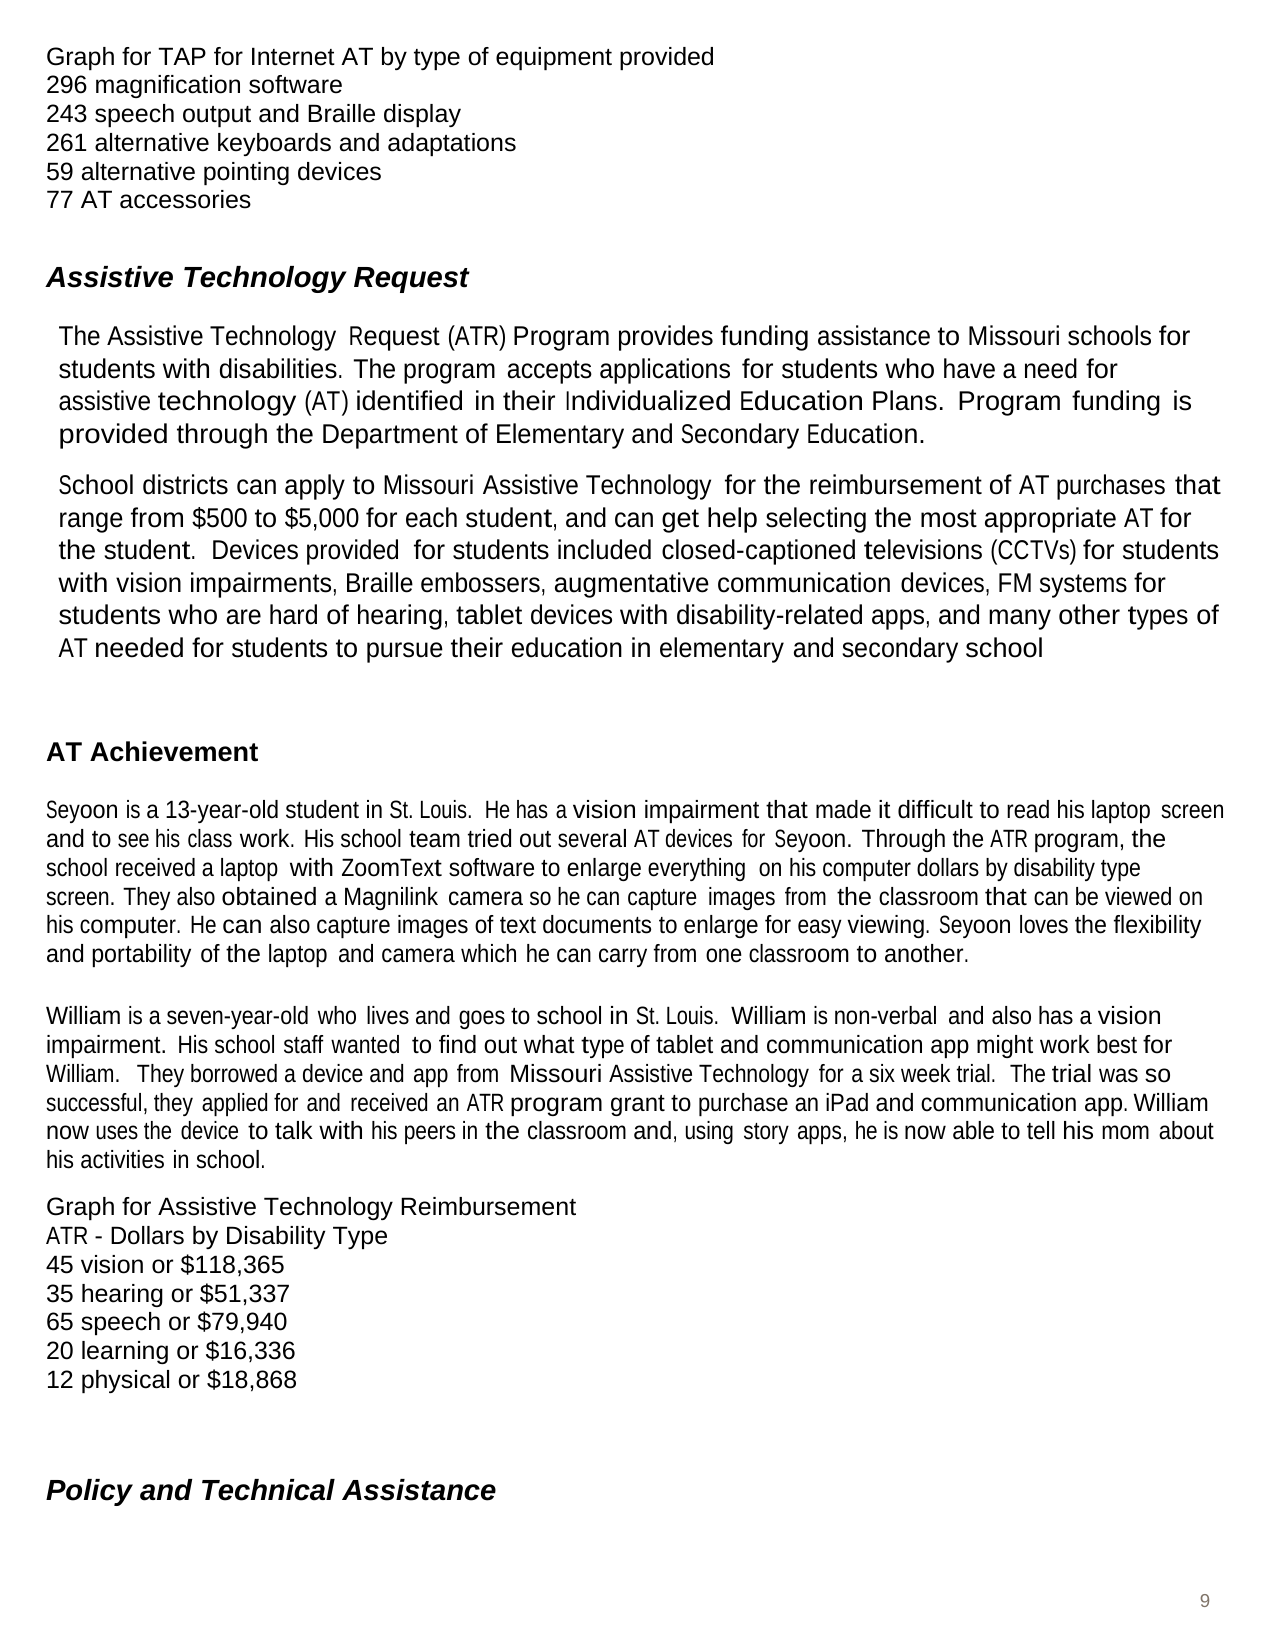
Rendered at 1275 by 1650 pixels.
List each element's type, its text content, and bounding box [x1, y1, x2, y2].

text 77 AT accessories [46, 185, 1229, 214]
text Graph for Assistive Technology Reimbursement [46, 1192, 1229, 1221]
text 243 speech output and Braille display [46, 99, 1229, 128]
text 296 magnification software [46, 70, 1229, 99]
text William is a seven-year-old who lives and goes to school in St. Louis. William is non-verbal and also has a vision impairment. His school staff wanted to find out what type of tablet and communication app might work best for William. They borrowed a device and app from Missouri Assistive Technology for a six week trial. The trial was so successful, they applied for and received an ATR program grant to purchase an iPad and communication app. William now uses the device to talk with his peers in the classroom and, using story apps, he is now able to tell his mom about his activities in school. [46, 1001, 1229, 1174]
text 12 physical or $18,868 [46, 1365, 1229, 1393]
text Graph for TAP for Internet AT by type of equipment provided [46, 42, 1229, 70]
text 59 alternative pointing devices [46, 157, 1229, 185]
text Seyoon is a 13-year-old student in St. Louis. He has a vision impairment that made it difficult to read his laptop screen and to see his class work. His school team tried out several AT devices for Seyoon. Through the ATR program, the school received a laptop with ZoomText software to enlarge everything on his computer dollars by disability type [46, 795, 1229, 882]
text 65 speech or $79,940 [46, 1307, 1229, 1336]
text School districts can apply to Missouri Assistive Technology for the reimbursement of AT purchases that range from $500 to $5,000 for each student, and can get help selecting the most appropriate AT for the student. Devices provided for students included closed-captioned televisions (CCTVs) for students with vision impairments, Braille embossers, augmentative communication devices, FM systems for students who are hard of hearing, tablet devices with disability-related apps, and many other types of AT needed for students to pursue their education in elementary and secondary school [58, 469, 1222, 663]
text 20 learning or $16,336 [46, 1336, 1229, 1365]
text 35 hearing or $51,337 [46, 1278, 1229, 1307]
subtitle AT Achievement [46, 736, 1229, 768]
subtitle Policy and Technical Assistance [46, 1473, 1229, 1507]
text The Assistive Technology Request (ATR) Program provides funding assistance to Missouri schools for students with disabilities. The program accepts applications for students who have a need for assistive technology (AT) identified in their Individualized Education Plans. Program funding is provided through the Department of Elementary and Secondary Education. [58, 320, 1211, 449]
text 45 vision or $118,365 [46, 1250, 1229, 1278]
text screen. They also obtained a Magnilink camera so he can capture images from the classroom that can be viewed on his computer. He can also capture images of text documents to enlarge for easy viewing. Seyoon loves the flexibility and portability of the laptop and camera which he can carry from one classroom to another. [46, 882, 1229, 968]
text 261 alternative keyboards and adaptations [46, 128, 1229, 157]
subtitle Assistive Technology Request [46, 260, 1229, 293]
text ATR - Dollars by Disability Type [46, 1221, 1229, 1250]
